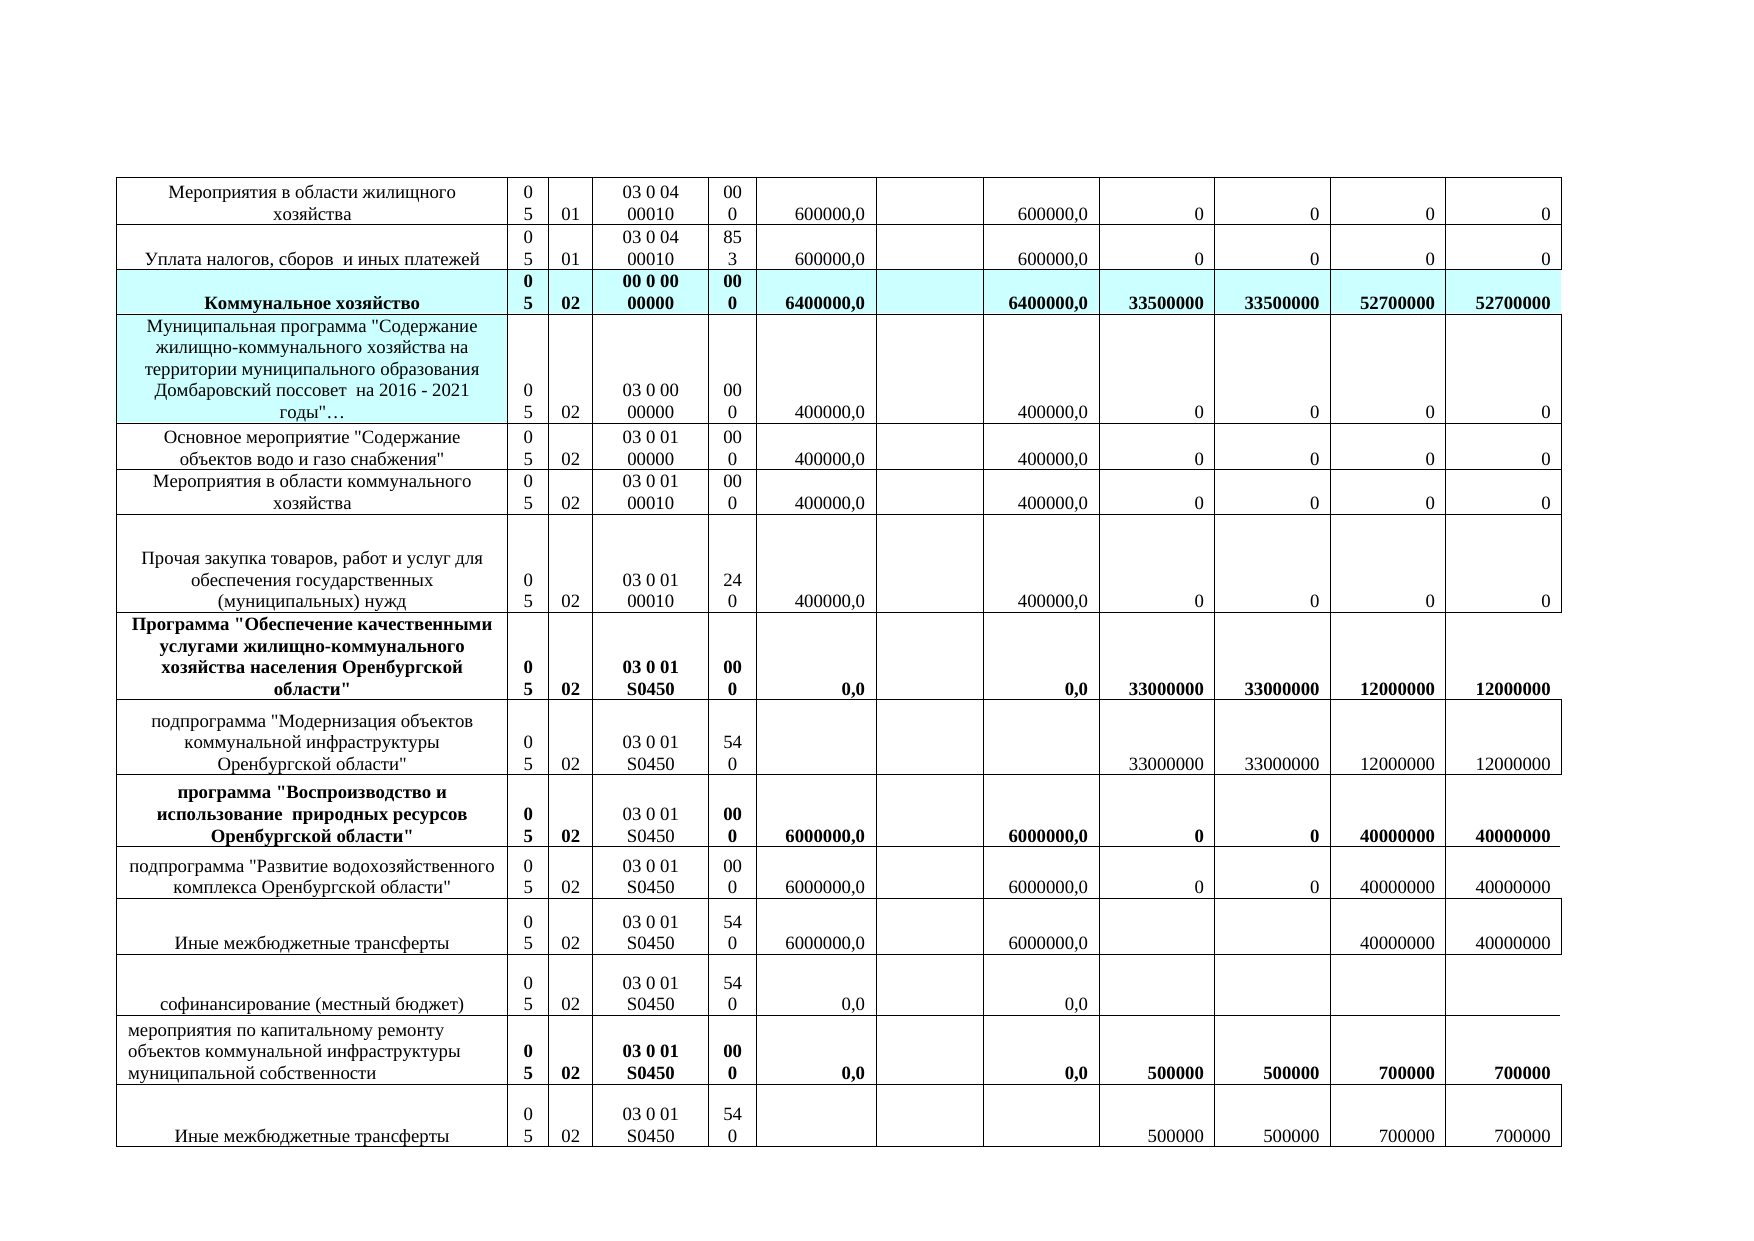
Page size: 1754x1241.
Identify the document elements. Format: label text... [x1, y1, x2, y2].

table_cell 0 [1215, 470, 1330, 513]
table_cell 000 [709, 775, 756, 846]
table_cell 02 [549, 315, 592, 422]
table_cell 0 [1331, 178, 1445, 224]
table_cell Мероприятия в области коммунального хозяйства [117, 470, 507, 513]
table_cell 03 0 01 00010 [593, 515, 708, 612]
table_cell 000 [709, 270, 756, 313]
table_cell 400000,0 [757, 470, 876, 513]
table_cell 0 [1215, 847, 1330, 898]
table_cell 0 [1215, 225, 1330, 269]
table_cell Программа "Обеспечение качественными услугами жилищно-коммунального хозяйства населения Оренбургской области" [117, 613, 507, 699]
table_cell 05 [508, 847, 548, 898]
table_cell 03 0 01 00010 [593, 470, 708, 513]
table_cell 540 [709, 899, 756, 954]
table_cell 600000,0 [984, 178, 1099, 224]
table_cell 0 [1215, 775, 1330, 846]
table_cell мероприятия по капитальному ремонту объектов коммунальной инфраструктуры муниципальной собственности [117, 1016, 507, 1083]
table_cell 01 [549, 178, 592, 224]
table_cell 02 [549, 424, 592, 469]
table_cell 02 [549, 270, 592, 313]
table_cell 33000000 [1215, 700, 1330, 774]
table_cell 000 [709, 613, 756, 699]
table_cell Прочая закупка товаров, работ и услуг для обеспечения государственных (муниципальных) нужд [117, 515, 507, 612]
table_cell 03 0 00 00000 [593, 315, 708, 422]
table_cell 02 [549, 515, 592, 612]
table_cell 0 [1446, 515, 1561, 612]
table_cell 700000 [1331, 1085, 1445, 1146]
table_cell [1215, 899, 1330, 954]
table_cell 05 [508, 1016, 548, 1083]
table_cell 12000000 [1331, 613, 1445, 699]
table_cell 000 [709, 847, 756, 898]
table_cell [1331, 955, 1445, 1015]
table_cell 0,0 [984, 955, 1099, 1015]
table_cell 0,0 [757, 1016, 876, 1083]
table_cell Уплата налогов, сборов и иных платежей [117, 225, 507, 269]
table_cell 33500000 [1100, 270, 1214, 313]
table_cell 500000 [1215, 1085, 1330, 1146]
table_cell 600000,0 [757, 178, 876, 224]
table_cell 05 [508, 315, 548, 422]
table_cell 03 0 01 S0450 [593, 1016, 708, 1083]
table_cell 000 [709, 470, 756, 513]
table_cell [877, 775, 983, 846]
table_cell 05 [508, 613, 548, 699]
table_cell 05 [508, 955, 548, 1015]
table_cell 12000000 [1446, 700, 1561, 774]
table_cell 03 0 04 00010 [593, 178, 708, 224]
table_cell [877, 1085, 983, 1146]
table_cell 33000000 [1215, 613, 1330, 699]
table_cell 40000000 [1331, 775, 1445, 846]
table_cell 400000,0 [757, 424, 876, 469]
table_cell [877, 955, 983, 1015]
table_cell 40000000 [1446, 899, 1561, 954]
table_cell 6000000,0 [984, 847, 1099, 898]
table_cell 0 [1100, 775, 1214, 846]
table_cell 05 [508, 178, 548, 224]
table_cell 40000000 [1446, 846, 1561, 898]
table_cell 02 [549, 775, 592, 846]
table_cell 05 [508, 515, 548, 612]
table_cell 0 [1100, 470, 1214, 513]
table_cell 05 [508, 700, 548, 774]
table_cell Иные межбюджетные трансферты [117, 1085, 507, 1146]
table_cell 0 [1331, 470, 1445, 513]
table_cell 02 [549, 700, 592, 774]
table_cell 6000000,0 [757, 775, 876, 846]
table_cell 0 [1100, 847, 1214, 898]
table_cell 52700000 [1446, 270, 1561, 313]
table_cell 0 [1446, 470, 1561, 513]
table_cell 6000000,0 [984, 899, 1099, 954]
table_cell 0 [1215, 424, 1330, 469]
table_cell 33500000 [1215, 270, 1330, 313]
table_cell Иные межбюджетные трансферты [117, 899, 507, 954]
table_cell 700000 [1446, 1085, 1561, 1146]
table_cell [877, 470, 983, 513]
table_cell 0 [1446, 225, 1561, 269]
table_cell 33000000 [1100, 700, 1214, 774]
table_cell [1215, 955, 1330, 1015]
table_cell [877, 613, 983, 699]
table_cell 0 [1215, 178, 1330, 224]
table_cell [877, 847, 983, 898]
table_cell Коммунальное хозяйство [117, 270, 507, 313]
table_cell 0 [1331, 315, 1445, 422]
table_cell [877, 1016, 983, 1083]
table_cell 0 [1100, 315, 1214, 422]
table_cell 0,0 [757, 613, 876, 699]
table_cell 05 [508, 225, 548, 269]
table_cell 600000,0 [984, 225, 1099, 269]
table_cell 500000 [1100, 1016, 1214, 1083]
table_cell 02 [549, 847, 592, 898]
table_cell [757, 1085, 876, 1146]
table_cell 6000000,0 [984, 775, 1099, 846]
table_cell 400000,0 [757, 515, 876, 612]
table_cell 0 [1215, 515, 1330, 612]
table_cell 01 [549, 225, 592, 269]
table_cell 40000000 [1331, 847, 1445, 898]
table_cell программа "Воспроизводство и использование природных ресурсов Оренбургской области" [117, 775, 507, 846]
table_cell [877, 515, 983, 612]
table_cell подпрограмма "Модернизация объектов коммунальной инфраструктуры Оренбургской области" [117, 700, 507, 774]
table_cell 03 0 01 00000 [593, 424, 708, 469]
table_cell 40000000 [1331, 899, 1445, 954]
table_cell [1100, 899, 1214, 954]
table_cell 700000 [1331, 1016, 1445, 1083]
table_cell 400000,0 [984, 424, 1099, 469]
table_cell 0 [1331, 515, 1445, 612]
table_cell 02 [549, 470, 592, 513]
table_cell 0 [1100, 225, 1214, 269]
table_cell 500000 [1215, 1016, 1330, 1083]
table_cell 0 [1100, 424, 1214, 469]
table_cell 03 0 01 S0450 [593, 700, 708, 774]
table_cell [877, 700, 983, 774]
table_cell 0 [1446, 424, 1561, 469]
table_cell 540 [709, 700, 756, 774]
table_cell подпрограмма "Развитие водохозяйственного комплекса Оренбургской области" [117, 847, 507, 898]
table_cell 03 0 01 S0450 [593, 1085, 708, 1146]
table_cell 03 0 01 S0450 [593, 613, 708, 699]
table_cell 400000,0 [757, 315, 876, 422]
table_cell 33000000 [1100, 613, 1214, 699]
table_cell 000 [709, 178, 756, 224]
table_cell 12000000 [1446, 613, 1561, 699]
table_cell 05 [508, 470, 548, 513]
table_cell 853 [709, 225, 756, 269]
table_cell [1446, 955, 1561, 1015]
table_cell 05 [508, 1085, 548, 1146]
table_cell софинансирование (местный бюджет) [117, 955, 507, 1015]
table_cell [877, 270, 983, 313]
table_cell 03 0 01 S0450 [593, 847, 708, 898]
table_cell 6400000,0 [757, 270, 876, 313]
table_cell Мероприятия в области жилищного хозяйства [117, 178, 507, 224]
table_cell 540 [709, 955, 756, 1015]
table_cell 000 [709, 1016, 756, 1083]
table_cell 0,0 [757, 955, 876, 1015]
table_cell 03 0 01 S0450 [593, 955, 708, 1015]
table_cell Основное мероприятие "Содержание объектов водо и газо снабжения" [117, 424, 507, 469]
table_cell 0 [1446, 178, 1561, 224]
table_cell 05 [508, 899, 548, 954]
table_cell 400000,0 [984, 515, 1099, 612]
table_cell 05 [508, 270, 548, 313]
table_cell 700000 [1446, 1015, 1561, 1083]
table_cell [984, 700, 1099, 774]
table_cell [984, 1085, 1099, 1146]
table_cell 05 [508, 424, 548, 469]
table_cell 0 [1446, 315, 1561, 422]
table_cell 0,0 [984, 613, 1099, 699]
table_cell 000 [709, 424, 756, 469]
table_cell 00 0 00 00000 [593, 270, 708, 313]
table_cell 52700000 [1331, 270, 1445, 313]
table_cell 03 0 04 00010 [593, 225, 708, 269]
table_cell [877, 899, 983, 954]
table_cell 600000,0 [757, 225, 876, 269]
table_cell [757, 700, 876, 774]
table_cell Муниципальная программа "Содержание жилищно-коммунального хозяйства на территории муниципального образования Домбаровский поссовет на 2016 - 2021 годы"… [117, 315, 507, 422]
table_cell 540 [709, 1085, 756, 1146]
table_cell [877, 225, 983, 269]
table_cell 6000000,0 [757, 847, 876, 898]
table_cell 0,0 [984, 1016, 1099, 1083]
table_cell 0 [1215, 315, 1330, 422]
table_cell 000 [709, 315, 756, 422]
table_cell 400000,0 [984, 470, 1099, 513]
table_cell 0 [1331, 225, 1445, 269]
table_cell 0 [1100, 515, 1214, 612]
table_cell 03 0 01 S0450 [593, 775, 708, 846]
table_cell 0 [1100, 178, 1214, 224]
table_cell [877, 178, 983, 224]
table_cell 500000 [1100, 1085, 1214, 1146]
table_cell [877, 315, 983, 422]
table_cell 02 [549, 1085, 592, 1146]
table_cell 6000000,0 [757, 899, 876, 954]
table_cell 240 [709, 515, 756, 612]
table_cell [877, 424, 983, 469]
table_cell 05 [508, 775, 548, 846]
table_cell 0 [1331, 424, 1445, 469]
table_cell 400000,0 [984, 315, 1099, 422]
table_cell 6400000,0 [984, 270, 1099, 313]
table_cell 02 [549, 955, 592, 1015]
table_cell [1100, 955, 1214, 1015]
table_cell 03 0 01 S0450 [593, 899, 708, 954]
table_cell 02 [549, 899, 592, 954]
table_cell 12000000 [1331, 700, 1445, 774]
table_cell 40000000 [1446, 775, 1561, 846]
table_cell 02 [549, 1016, 592, 1083]
table_cell 02 [549, 613, 592, 699]
